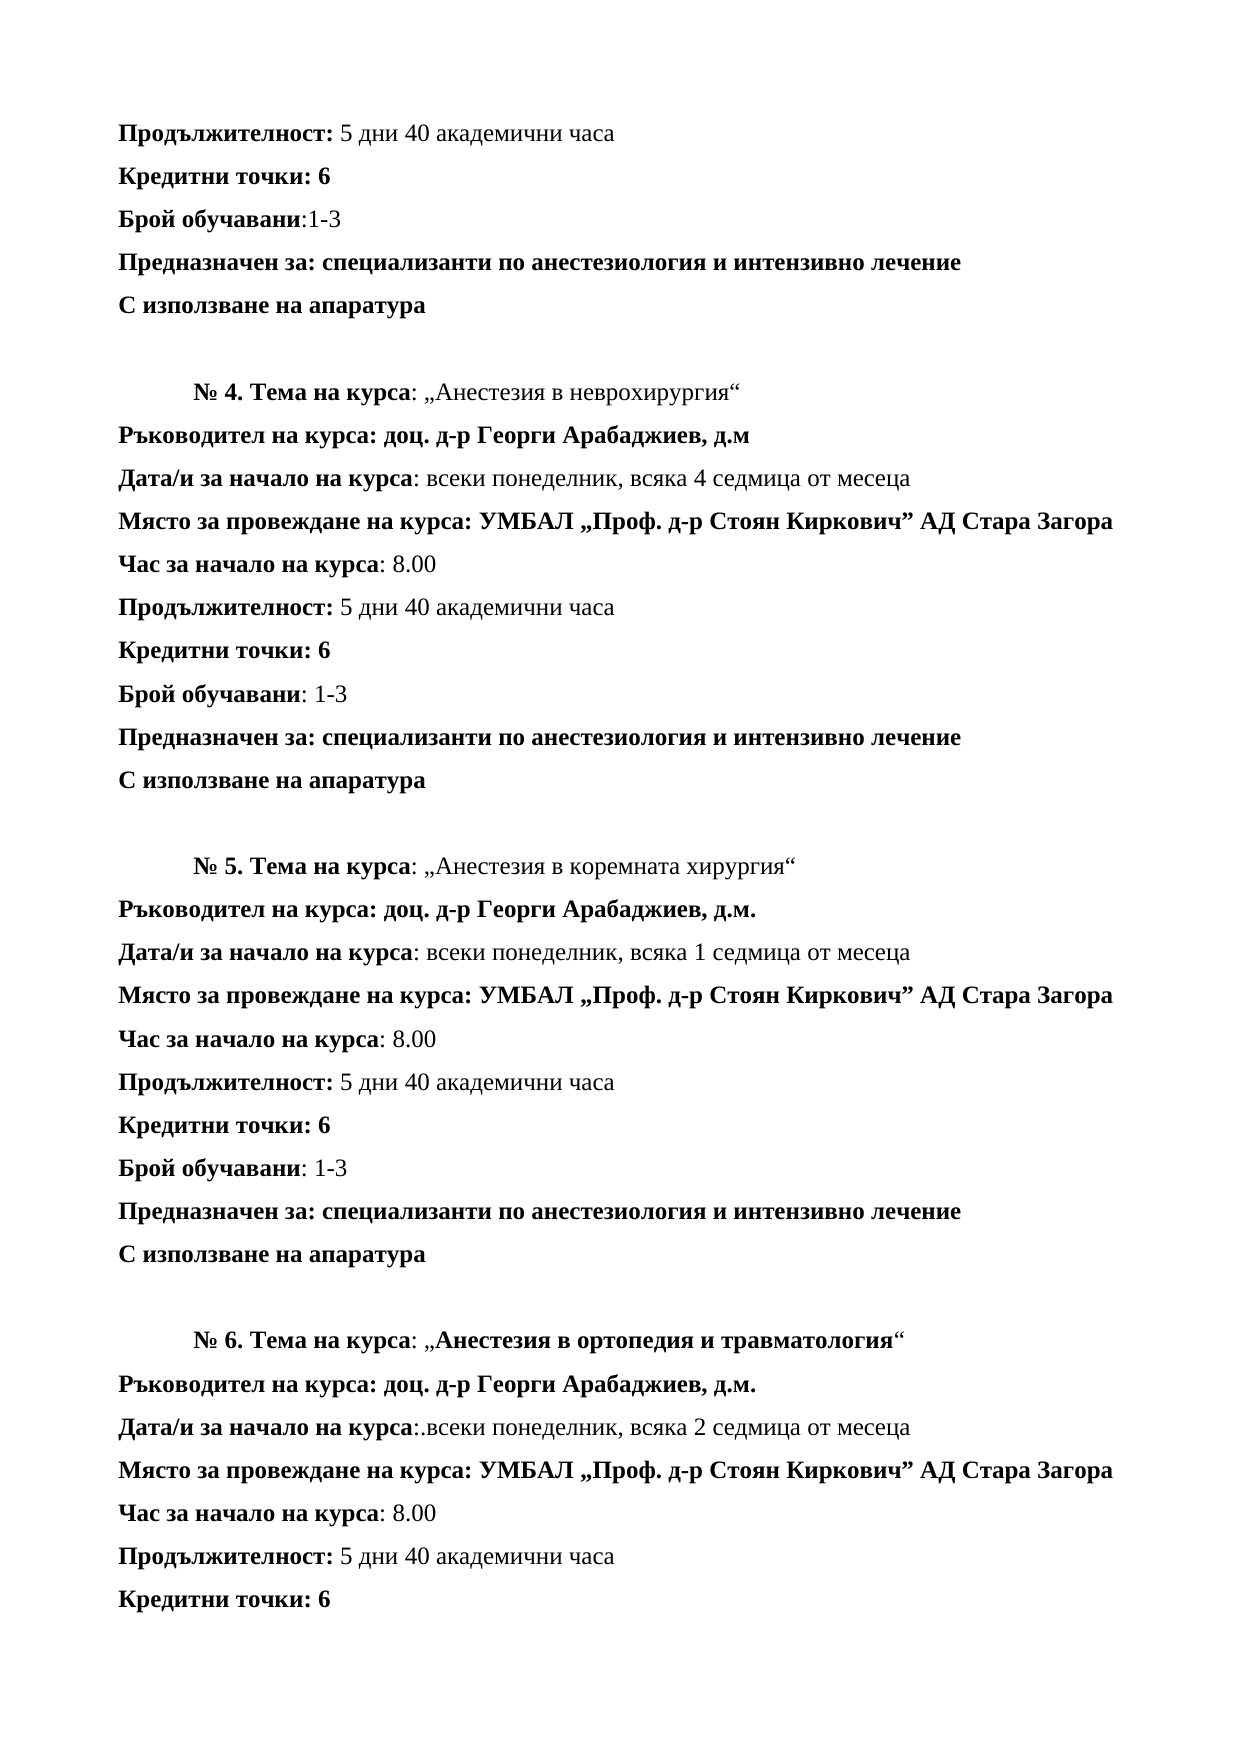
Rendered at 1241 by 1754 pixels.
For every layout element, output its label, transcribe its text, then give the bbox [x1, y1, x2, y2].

text Ръководител на курса: доц. д-р Георги Арабаджиев, д.м. [118, 894, 1122, 923]
text Дата/и за начало на курса:.всеки понеделник, всяка 2 седмица от месеца [118, 1412, 1122, 1441]
text Брой обучавани: 1-3 [118, 679, 1122, 707]
text Брой обучавани:1-3 [118, 204, 1122, 233]
text Ръководител на курса: доц. д-р Георги Арабаджиев, д.м. [118, 1369, 1122, 1397]
list № 4. Тема на курса: „Анестезия в неврохирургия“ [193, 377, 1122, 406]
text Място за провеждане на курса: УМБАЛ „Проф. д-р Стоян Киркович” АД Стара Загора [118, 506, 1122, 535]
text С използване на апаратура [118, 291, 1122, 319]
text Предназначен за: специализанти по анестезиология и интензивно лечение [118, 722, 1122, 751]
text Предназначен за: специализанти по анестезиология и интензивно лечение [118, 1196, 1122, 1225]
text С използване на апаратура [118, 765, 1122, 794]
text Ръководител на курса: доц. д-р Георги Арабаджиев, д.м [118, 420, 1122, 449]
text Дата/и за начало на курса: всеки понеделник, всяка 1 седмица от месеца [118, 937, 1122, 966]
text Продължителност: 5 дни 40 академични часа [118, 592, 1122, 621]
text Час за начало на курса: 8.00 [118, 549, 1122, 578]
text Час за начало на курса: 8.00 [118, 1498, 1122, 1527]
text Кредитни точки: 6 [118, 1110, 1122, 1139]
list № 5. Тема на курса: „Анестезия в коремната хирургия“ [193, 851, 1122, 880]
text Кредитни точки: 6 [118, 636, 1122, 664]
text Място за провеждане на курса: УМБАЛ „Проф. д-р Стоян Киркович” АД Стара Загора [118, 981, 1122, 1009]
text Предназначен за: специализанти по анестезиология и интензивно лечение [118, 247, 1122, 276]
list № 6. Тема на курса: „Анестезия в ортопедия и травматология“ [193, 1326, 1122, 1354]
text Място за провеждане на курса: УМБАЛ „Проф. д-р Стоян Киркович” АД Стара Загора [118, 1455, 1122, 1484]
text Продължителност: 5 дни 40 академични часа [118, 1541, 1122, 1570]
text Продължителност: 5 дни 40 академични часа [118, 118, 1122, 147]
text Брой обучавани: 1-3 [118, 1153, 1122, 1182]
text Продължителност: 5 дни 40 академични часа [118, 1067, 1122, 1096]
text Кредитни точки: 6 [118, 1584, 1122, 1613]
text С използване на апаратура [118, 1239, 1122, 1268]
text Час за начало на курса: 8.00 [118, 1024, 1122, 1052]
text Дата/и за начало на курса: всеки понеделник, всяка 4 седмица от месеца [118, 463, 1122, 492]
text Кредитни точки: 6 [118, 161, 1122, 190]
